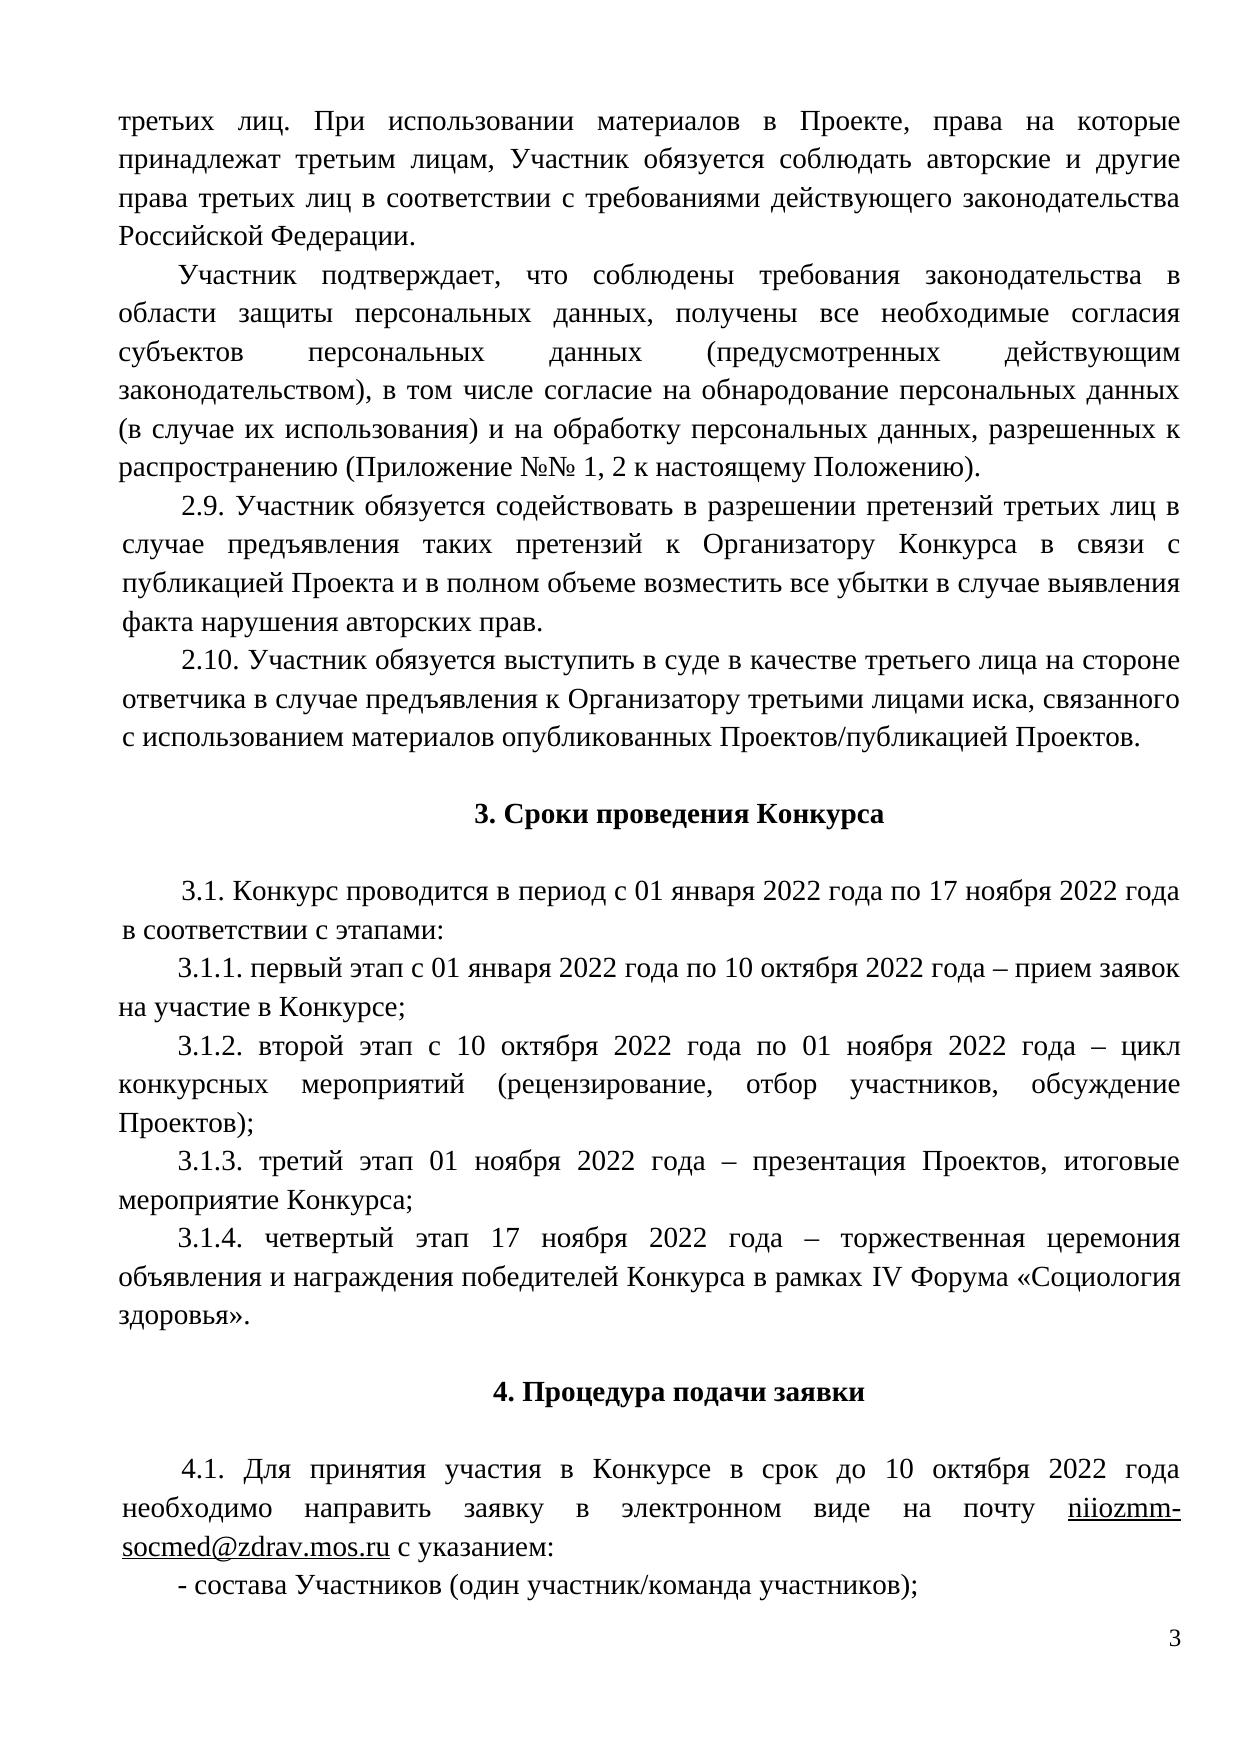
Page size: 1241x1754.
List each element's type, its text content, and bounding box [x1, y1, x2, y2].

text 4.1. Для принятия участия в Конкурсе в срок до 10 октября 2022 года необходимо направить заявку в электронном виде на почту niiozmm-socmed@zdrav.mos.ru с указанием: [122, 1452, 1181, 1562]
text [118, 103, 1181, 252]
text 3.1.4. четвертый этап 17 ноября 2022 года – торжественная церемония объявления и награждения победителей Конкурса в рамках IV Форума «Социология здоровья». [118, 1220, 1181, 1331]
text 4. Процедура подачи заявки [118, 1374, 1181, 1408]
text 3.1.2. второй этап с 10 октября 2022 года по 01 ноября 2022 года – цикл конкурсных мероприятий (рецензирование, отбор участников, обсуждение Проектов); [118, 1028, 1181, 1138]
text - состава Участников (один участник/команда участников); [118, 1567, 1182, 1601]
text 3.1. Конкурс проводится в период с 01 января 2022 года по 17 ноября 2022 года в соответствии с этапами: [122, 873, 1181, 946]
text 2.10. Участник обязуется выступить в суде в качестве третьего лица на стороне ответчика в случае предъявления к Организатору третьими лицами иска, связанного с использованием материалов опубликованных Проектов/публикацией Проектов. [122, 642, 1181, 753]
text 3.1.3. третий этап 01 ноября 2022 года – презентация Проектов, итоговые мероприятие Конкурса; [118, 1143, 1181, 1215]
text 3.1.1. первый этап с 01 января 2022 года по 10 октября 2022 года – прием заявок на участие в Конкурсе; [118, 951, 1181, 1023]
text 2.9. Участник обязуется содействовать в разрешении претензий третьих лиц в случае предъявления таких претензий к Организатору Конкурса в связи с публикацией Проекта и в полном объеме возместить все убытки в случае выявления факта нарушения авторских прав. [122, 488, 1181, 637]
text 3. Сроки проведения Конкурса [118, 796, 1181, 830]
text Участник подтверждает, что соблюдены требования законодательства в области защиты персональных данных, получены все необходимые согласия субъектов персональных данных (предусмотренных действующим законодательством), в том числе согласие на обнародование персональных данных (в случае их использования) и на обработку персональных данных, разрешенных к распространению (Приложение №№ 1, 2 к настоящему Положению). [118, 257, 1181, 483]
